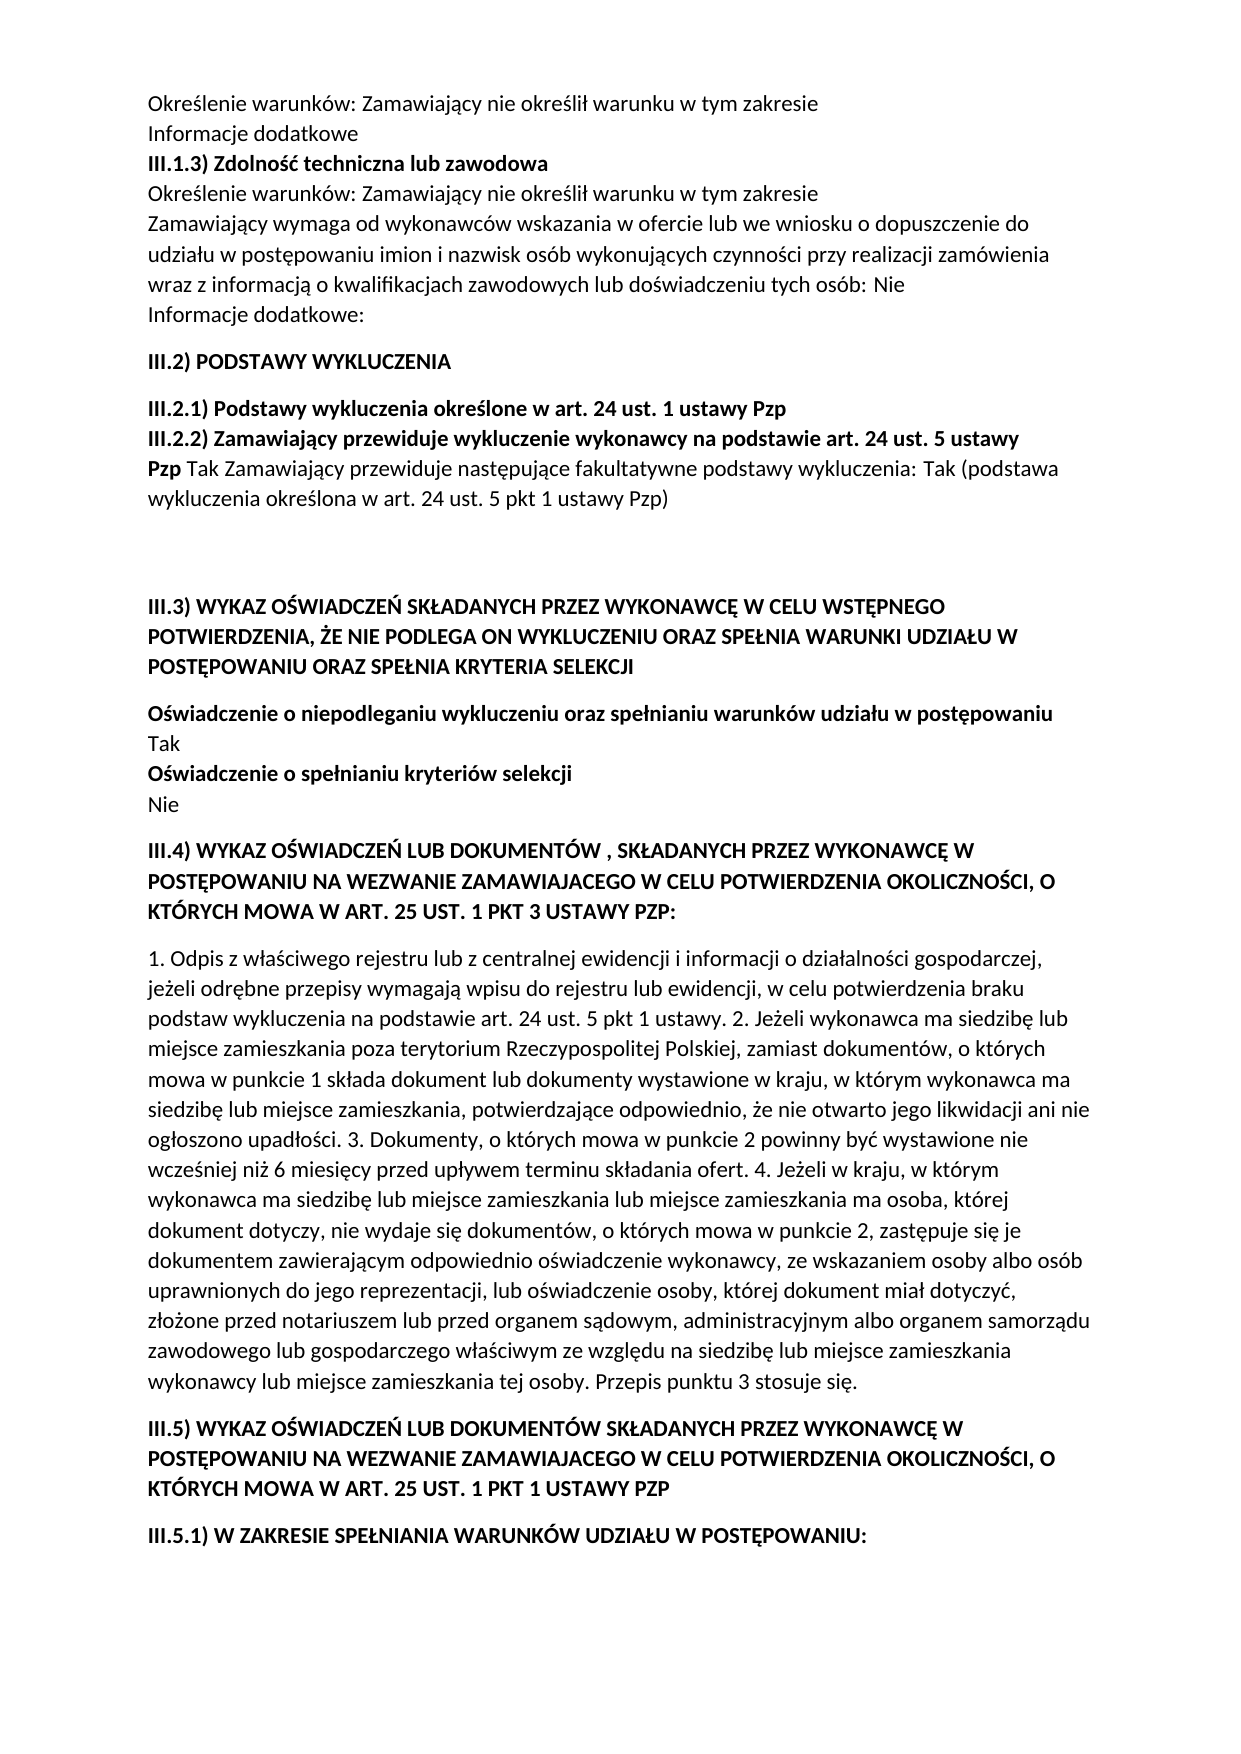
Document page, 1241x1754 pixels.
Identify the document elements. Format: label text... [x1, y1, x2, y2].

text III.2) PODSTAWY WYKLUCZENIA [148, 347, 1093, 375]
text III.4) WYKAZ OŚWIADCZEŃ LUB DOKUMENTÓW , SKŁADANYCH PRZEZ WYKONAWCĘ W POSTĘPOWANIU NA WEZWANIE ZAMAWIAJACEGO W CELU POTWIERDZENIA OKOLICZNOŚCI, O KTÓRYCH MOWA W ART. 25 UST. 1 PKT 3 USTAWY PZP: [148, 837, 1093, 925]
text 1. Odpis z właściwego rejestru lub z centralnej ewidencji i informacji o działalności gospodarczej, jeżeli odrębne przepisy wymagają wpisu do rejestru lub ewidencji, w celu potwierdzenia braku podstaw wykluczenia na podstawie art. 24 ust. 5 pkt 1 ustawy. 2. Jeżeli wykonawca ma siedzibę lub miejsce zamieszkania poza terytorium Rzeczypospolitej Polskiej, zamiast dokumentów, o których mowa w punkcie 1 składa dokument lub dokumenty wystawione w kraju, w którym wykonawca ma siedzibę lub miejsce zamieszkania, potwierdzające odpowiednio, że nie otwarto jego likwidacji ani nie ogłoszono upadłości. 3. Dokumenty, o których mowa w punkcie 2 powinny być wystawione nie wcześniej niż 6 miesięcy przed upływem terminu składania ofert. 4. Jeżeli w kraju, w którym wykonawca ma siedzibę lub miejsce zamieszkania lub miejsce zamieszkania ma osoba, której dokument dotyczy, nie wydaje się dokumentów, o których mowa w punkcie 2, zastępuje się je dokumentem zawierającym odpowiednio oświadczenie wykonawcy, ze wskazaniem osoby albo osób uprawnionych do jego reprezentacji, lub oświadczenie osoby, której dokument miał dotyczyć, złożone przed notariuszem lub przed organem sądowym, administracyjnym albo organem samorządu zawodowego lub gospodarczego właściwym ze względu na siedzibę lub miejsce zamieszkania wykonawcy lub miejsce zamieszkania tej osoby. Przepis punktu 3 stosuje się. [148, 944, 1093, 1395]
text III.5) WYKAZ OŚWIADCZEŃ LUB DOKUMENTÓW SKŁADANYCH PRZEZ WYKONAWCĘ W POSTĘPOWANIU NA WEZWANIE ZAMAWIAJACEGO W CELU POTWIERDZENIA OKOLICZNOŚCI, O KTÓRYCH MOWA W ART. 25 UST. 1 PKT 1 USTAWY PZP [148, 1414, 1093, 1502]
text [148, 1521, 1093, 1579]
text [148, 89, 1093, 328]
text III.2.1) Podstawy wykluczenia określone w art. 24 ust. 1 ustawy Pzp III.2.2) Zamawiający przewiduje wykluczenie wykonawcy na podstawie art. 24 ust. 5 ustawy Pzp Tak Zamawiający przewiduje następujące fakultatywne podstawy wykluczenia: Tak (podstawa wykluczenia określona w art. 24 ust. 5 pkt 1 ustawy Pzp) [148, 394, 1093, 573]
text III.3) WYKAZ OŚWIADCZEŃ SKŁADANYCH PRZEZ WYKONAWCĘ W CELU WSTĘPNEGO POTWIERDZENIA, ŻE NIE PODLEGA ON WYKLUCZENIU ORAZ SPEŁNIA WARUNKI UDZIAŁU W POSTĘPOWANIU ORAZ SPEŁNIA KRYTERIA SELEKCJI [148, 592, 1093, 680]
text Oświadczenie o niepodleganiu wykluczeniu oraz spełnianiu warunków udziału w postępowaniu Tak Oświadczenie o spełnianiu kryteriów selekcji Nie [148, 699, 1093, 818]
